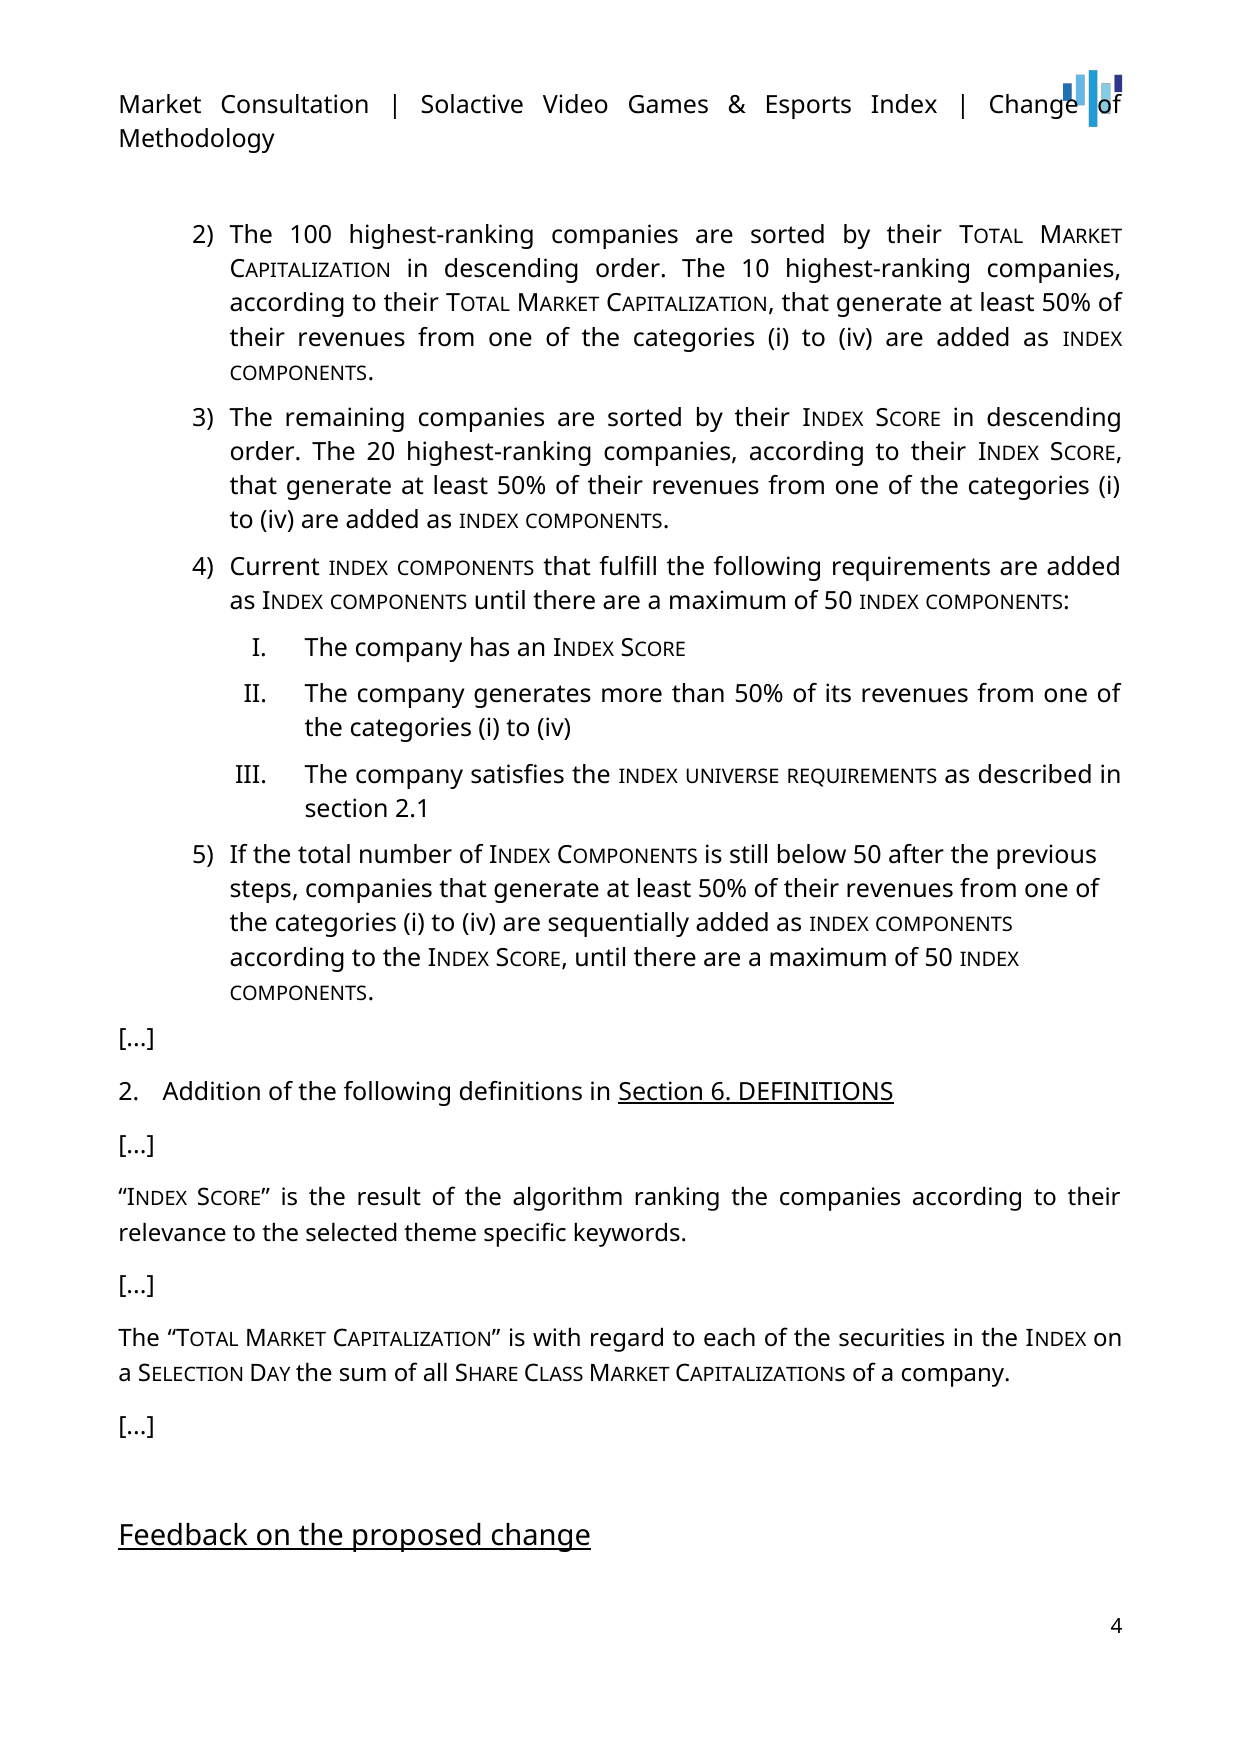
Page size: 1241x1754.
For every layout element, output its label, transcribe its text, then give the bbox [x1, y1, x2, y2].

list The company satisfies the index universe requirements as described in section 2.1 [267, 756, 1122, 824]
list The company generates more than 50% of its revenues from one of the categories (i) to (iv) [267, 676, 1122, 744]
text [...] [118, 1020, 1122, 1054]
text [...] [118, 1267, 1122, 1301]
text [...] [118, 1127, 1122, 1161]
text The “TOTAL MARKET CAPITALIZATION” is with regard to each of the securities in the INDEX on a SELECTION DAY the sum of all SHARE CLASS MARKET CAPITALIZATIONs of a company. [118, 1321, 1122, 1388]
text Feedback on the proposed change [118, 1514, 1122, 1554]
list Addition of the following definitions in Section 6. DEFINITIONS [118, 1073, 1122, 1107]
list If the total number of Index Components is still below 50 after the previous steps, companies that generate at least 50% of their revenues from one of the categories (i) to (iv) are sequentially added as index components according to the Index Score, until there are a maximum of 50 index components. [192, 837, 1122, 1007]
list The company has an Index Score [267, 629, 1122, 663]
list The remaining companies are sorted by their Index Score in descending order. The 20 highest-ranking companies, according to their Index Score, that generate at least 50% of their revenues from one of the categories (i) to (iv) are added as index components. [192, 400, 1122, 536]
list The 100 highest-ranking companies are sorted by their Total Market Capitalization in descending order. The 10 highest-ranking companies, according to their Total Market Capitalization, that generate at least 50% of their revenues from one of the categories (i) to (iv) are added as index components. [192, 217, 1122, 387]
list Current index components that fulfill the following requirements are added as Index components until there are a maximum of 50 index components: [192, 548, 1122, 617]
picture [1063, 70, 1123, 127]
text “INDEX SCORE” is the result of the algorithm ranking the companies according to their relevance to the selected theme specific keywords. [118, 1180, 1122, 1248]
text [...] [118, 1408, 1122, 1442]
